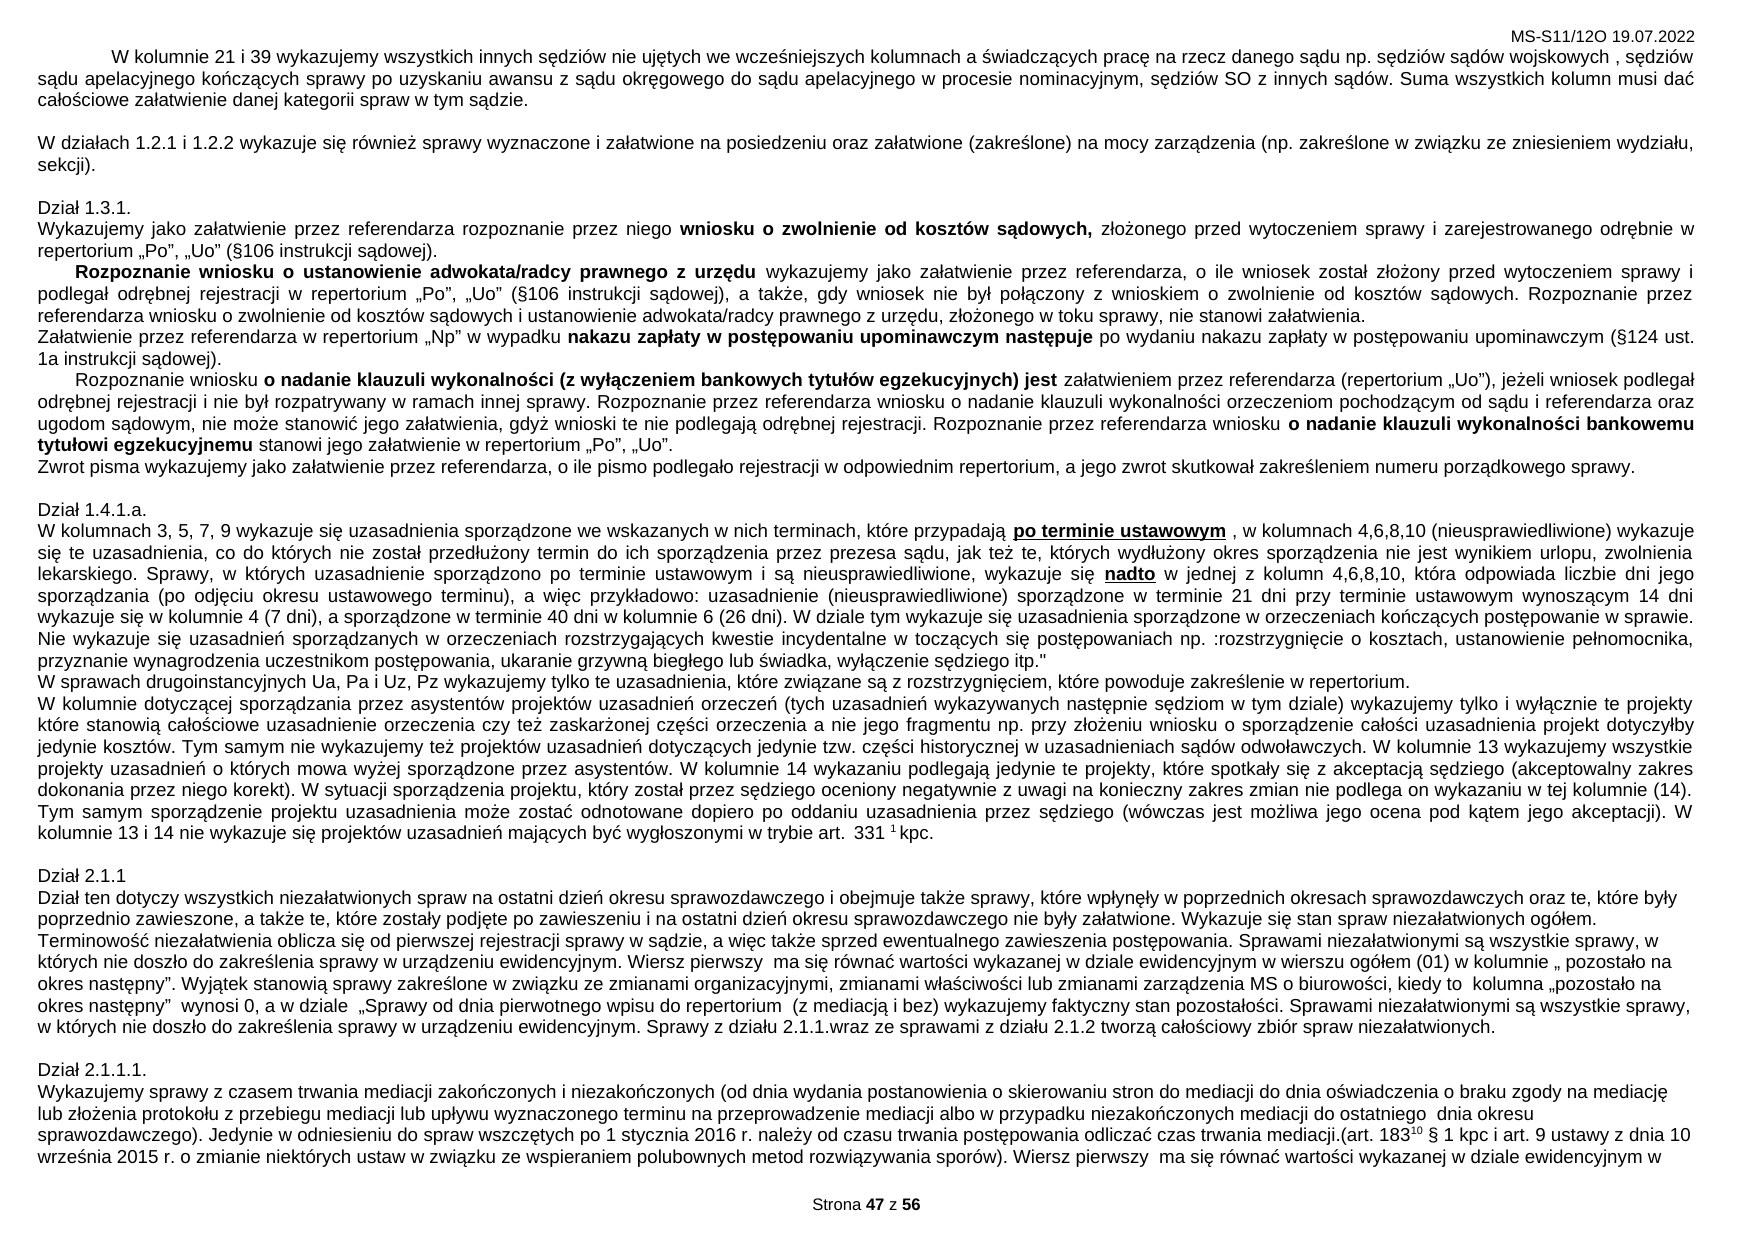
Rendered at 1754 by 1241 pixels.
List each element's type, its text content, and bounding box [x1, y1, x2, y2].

text Dział 2.1.1 [37, 865, 1695, 887]
text W kolumnie dotyczącej sporządzania przez asystentów projektów uzasadnień orzeczeń (tych uzasadnień wykazywanych następnie sędziom w tym dziale) wykazujemy tylko i wyłącznie te projekty które stanowią całościowe uzasadnienie orzeczenia czy też zaskarżonej części orzeczenia a nie jego fragmentu np. przy złożeniu wniosku o sporządzenie całości uzasadnienia projekt dotyczyłby jedynie kosztów. Tym samym nie wykazujemy też projektów uzasadnień dotyczących jedynie tzw. części historycznej w uzasadnieniach sądów odwoławczych. W kolumnie 13 wykazujemy wszystkie projekty uzasadnień o których mowa wyżej sporządzone przez asystentów. W kolumnie 14 wykazaniu podlegają jedynie te projekty, które spotkały się z akceptacją sędziego (akceptowalny zakres dokonania przez niego korekt). W sytuacji sporządzenia projektu, który został przez sędziego oceniony negatywnie z uwagi na konieczny zakres zmian nie podlega on wykazaniu w tej kolumnie (14). Tym samym sporządzenie projektu uzasadnienia może zostać odnotowane dopiero po oddaniu uzasadnienia przez sędziego (wówczas jest możliwa jego ocena pod kątem jego akceptacji). W kolumnie 13 i 14 nie wykazuje się projektów uzasadnień mających być wygłoszonymi w trybie art. 331 1 kpc. [37, 693, 1695, 843]
text Zwrot pisma wykazujemy jako załatwienie przez referendarza, o ile pismo podlegało rejestracji w odpowiednim repertorium, a jego zwrot skutkował zakreśleniem numeru porządkowego sprawy. [37, 455, 1695, 477]
text Wykazujemy jako załatwienie przez referendarza rozpoznanie przez niego wniosku o zwolnienie od kosztów sądowych, złożonego przed wytoczeniem sprawy i zarejestrowanego odrębnie w repertorium „Po”, „Uo” (§106 instrukcji sądowej). [37, 218, 1695, 261]
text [37, 1081, 1695, 1167]
text Rozpoznanie wniosku o nadanie klauzuli wykonalności (z wyłączeniem bankowych tytułów egzekucyjnych) jest załatwieniem przez referendarza (repertorium „Uo”), jeżeli wniosek podlegał odrębnej rejestracji i nie był rozpatrywany w ramach innej sprawy. Rozpoznanie przez referendarza wniosku o nadanie klauzuli wykonalności orzeczeniom pochodzącym od sądu i referendarza oraz ugodom sądowym, nie może stanowić jego załatwienia, gdyż wnioski te nie podlegają odrębnej rejestracji. Rozpoznanie przez referendarza wniosku o nadanie klauzuli wykonalności bankowemu tytułowi egzekucyjnemu stanowi jego załatwienie w repertorium „Po”, „Uo”. [37, 369, 1695, 455]
text Dział 2.1.1.1. [37, 1059, 1695, 1081]
text Dział 1.3.1. [37, 197, 1695, 218]
text Dział ten dotyczy wszystkich niezałatwionych spraw na ostatni dzień okresu sprawozdawczego i obejmuje także sprawy, które wpłynęły w poprzednich okresach sprawozdawczych oraz te, które były poprzednio zawieszone, a także te, które zostały podjęte po zawieszeniu i na ostatni dzień okresu sprawozdawczego nie były załatwione. Wykazuje się stan spraw niezałatwionych ogółem. Terminowość niezałatwienia oblicza się od pierwszej rejestracji sprawy w sądzie, a więc także sprzed ewentualnego zawieszenia postępowania. Sprawami niezałatwionymi są wszystkie sprawy, w których nie doszło do zakreślenia sprawy w urządzeniu ewidencyjnym. Wiersz pierwszy ma się równać wartości wykazanej w dziale ewidencyjnym w wierszu ogółem (01) w kolumnie „ pozostało na okres następny”. Wyjątek stanowią sprawy zakreślone w związku ze zmianami organizacyjnymi, zmianami właściwości lub zmianami zarządzenia MS o biurowości, kiedy to kolumna „pozostało na okres następny” wynosi 0, a w dziale „Sprawy od dnia pierwotnego wpisu do repertorium (z mediacją i bez) wykazujemy faktyczny stan pozostałości. Sprawami niezałatwionymi są wszystkie sprawy, w których nie doszło do zakreślenia sprawy w urządzeniu ewidencyjnym. Sprawy z działu 2.1.1.wraz ze sprawami z działu 2.1.2 tworzą całościowy zbiór spraw niezałatwionych. [37, 887, 1695, 1038]
text Dział 1.4.1.a. [37, 498, 1695, 520]
text Rozpoznanie wniosku o ustanowienie adwokata/radcy prawnego z urzędu wykazujemy jako załatwienie przez referendarza, o ile wniosek został złożony przed wytoczeniem sprawy i podlegał odrębnej rejestracji w repertorium „Po”, „Uo” (§106 instrukcji sądowej), a także, gdy wniosek nie był połączony z wnioskiem o zwolnienie od kosztów sądowych. Rozpoznanie przez referendarza wniosku o zwolnienie od kosztów sądowych i ustanowienie adwokata/radcy prawnego z urzędu, złożonego w toku sprawy, nie stanowi załatwienia. [37, 261, 1695, 326]
text W kolumnie 21 i 39 wykazujemy wszystkich innych sędziów nie ujętych we wcześniejszych kolumnach a świadczących pracę na rzecz danego sądu np. sędziów sądów wojskowych , sędziów sądu apelacyjnego kończących sprawy po uzyskaniu awansu z sądu okręgowego do sądu apelacyjnego w procesie nominacyjnym, sędziów SO z innych sądów. Suma wszystkich kolumn musi dać całościowe załatwienie danej kategorii spraw w tym sądzie. [37, 46, 1695, 110]
text W działach 1.2.1 i 1.2.2 wykazuje się również sprawy wyznaczone i załatwione na posiedzeniu oraz załatwione (zakreślone) na mocy zarządzenia (np. zakreślone w związku ze zniesieniem wydziału, sekcji). [37, 132, 1695, 175]
text W sprawach drugoinstancyjnych Ua, Pa i Uz, Pz wykazujemy tylko te uzasadnienia, które związane są z rozstrzygnięciem, które powoduje zakreślenie w repertorium. [37, 671, 1695, 693]
text Załatwienie przez referendarza w repertorium „Np” w wypadku nakazu zapłaty w postępowaniu upominawczym następuje po wydaniu nakazu zapłaty w postępowaniu upominawczym (§124 ust. 1a instrukcji sądowej). [37, 326, 1695, 369]
text W kolumnach 3, 5, 7, 9 wykazuje się uzasadnienia sporządzone we wskazanych w nich terminach, które przypadają po terminie ustawowym , w kolumnach 4,6,8,10 (nieusprawiedliwione) wykazuje się te uzasadnienia, co do których nie został przedłużony termin do ich sporządzenia przez prezesa sądu, jak też te, których wydłużony okres sporządzenia nie jest wynikiem urlopu, zwolnienia lekarskiego. Sprawy, w których uzasadnienie sporządzono po terminie ustawowym i są nieusprawiedliwione, wykazuje się nadto w jednej z kolumn 4,6,8,10, która odpowiada liczbie dni jego sporządzania (po odjęciu okresu ustawowego terminu), a więc przykładowo: uzasadnienie (nieusprawiedliwione) sporządzone w terminie 21 dni przy terminie ustawowym wynoszącym 14 dni wykazuje się w kolumnie 4 (7 dni), a sporządzone w terminie 40 dni w kolumnie 6 (26 dni). W dziale tym wykazuje się uzasadnienia sporządzone w orzeczeniach kończących postępowanie w sprawie. Nie wykazuje się uzasadnień sporządzanych w orzeczeniach rozstrzygających kwestie incydentalne w toczących się postępowaniach np. :rozstrzygnięcie o kosztach, ustanowienie pełnomocnika, przyznanie wynagrodzenia uczestnikom postępowania, ukaranie grzywną biegłego lub świadka, wyłączenie sędziego itp." [37, 520, 1695, 671]
